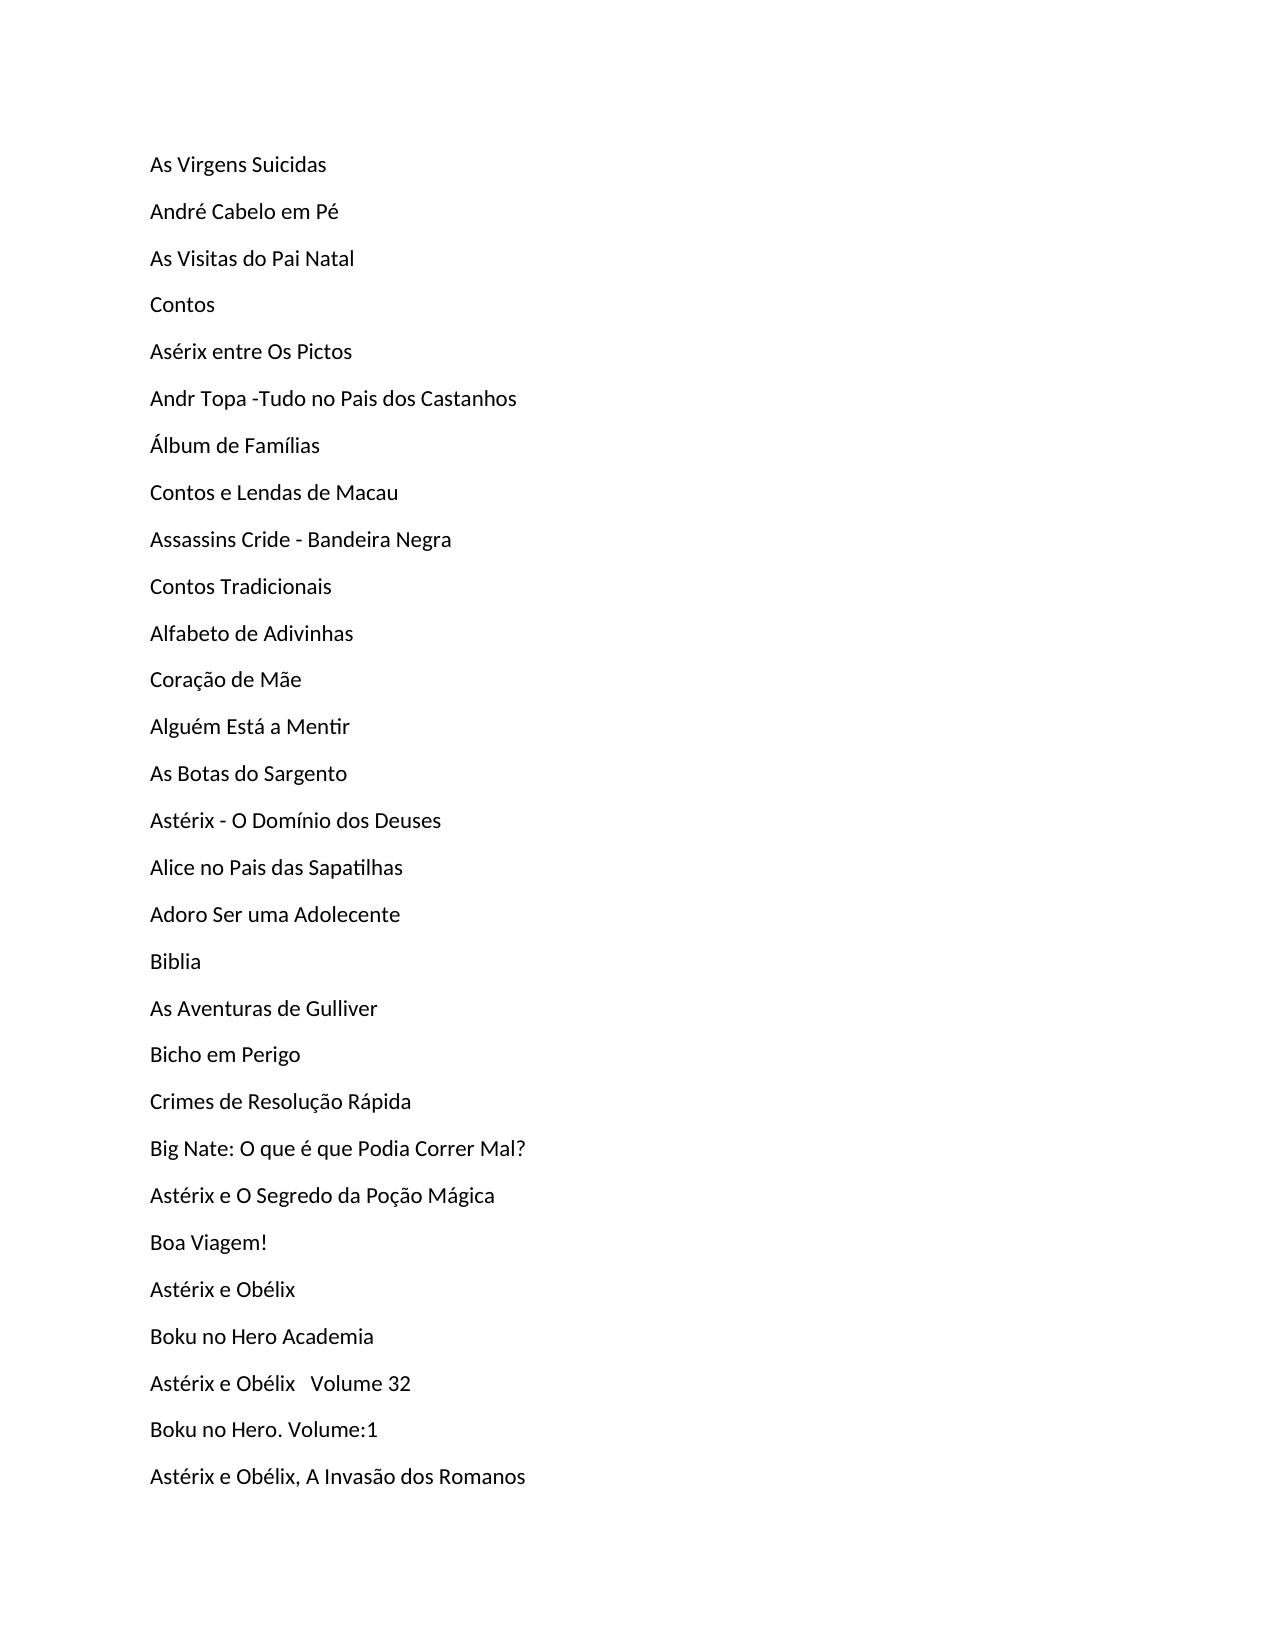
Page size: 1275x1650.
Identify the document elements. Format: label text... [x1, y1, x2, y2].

text Álbum de Famílias [150, 431, 1125, 459]
text Alfabeto de Adivinhas [150, 619, 1125, 647]
text Biblia [150, 947, 1125, 975]
text Boku no Hero Academia [150, 1322, 1125, 1350]
text Coração de Mãe [150, 666, 1125, 694]
text Alguém Está a Mentir [150, 712, 1125, 741]
text Assassins Cride - Bandeira Negra [150, 525, 1125, 553]
text Astérix e O Segredo da Poção Mágica [150, 1181, 1125, 1209]
text Contos Tradicionais [150, 572, 1125, 600]
text Astérix e Obélix, A Invasão dos Romanos [150, 1462, 1125, 1491]
text As Botas do Sargento [150, 759, 1125, 787]
text Boa Viagem! [150, 1228, 1125, 1256]
text Big Nate: O que é que Podia Correr Mal? [150, 1134, 1125, 1162]
text Bicho em Perigo [150, 1041, 1125, 1069]
text Andr Topa -Tudo no Pais dos Castanhos [150, 384, 1125, 412]
text Astérix e Obélix [150, 1275, 1125, 1303]
text Crimes de Resolução Rápida [150, 1087, 1125, 1116]
text André Cabelo em Pé [150, 197, 1125, 225]
text Adoro Ser uma Adolecente [150, 900, 1125, 928]
text As Visitas do Pai Natal [150, 244, 1125, 272]
text As Virgens Suicidas [150, 150, 1125, 178]
text As Aventuras de Gulliver [150, 994, 1125, 1022]
text Asérix entre Os Pictos [150, 337, 1125, 366]
text Astérix e Obélix Volume 32 [150, 1369, 1125, 1397]
text Contos e Lendas de Macau [150, 478, 1125, 506]
text Astérix - O Domínio dos Deuses [150, 806, 1125, 834]
text Alice no Pais das Sapatilhas [150, 853, 1125, 881]
text Contos [150, 291, 1125, 319]
text Boku no Hero. Volume:1 [150, 1416, 1125, 1444]
